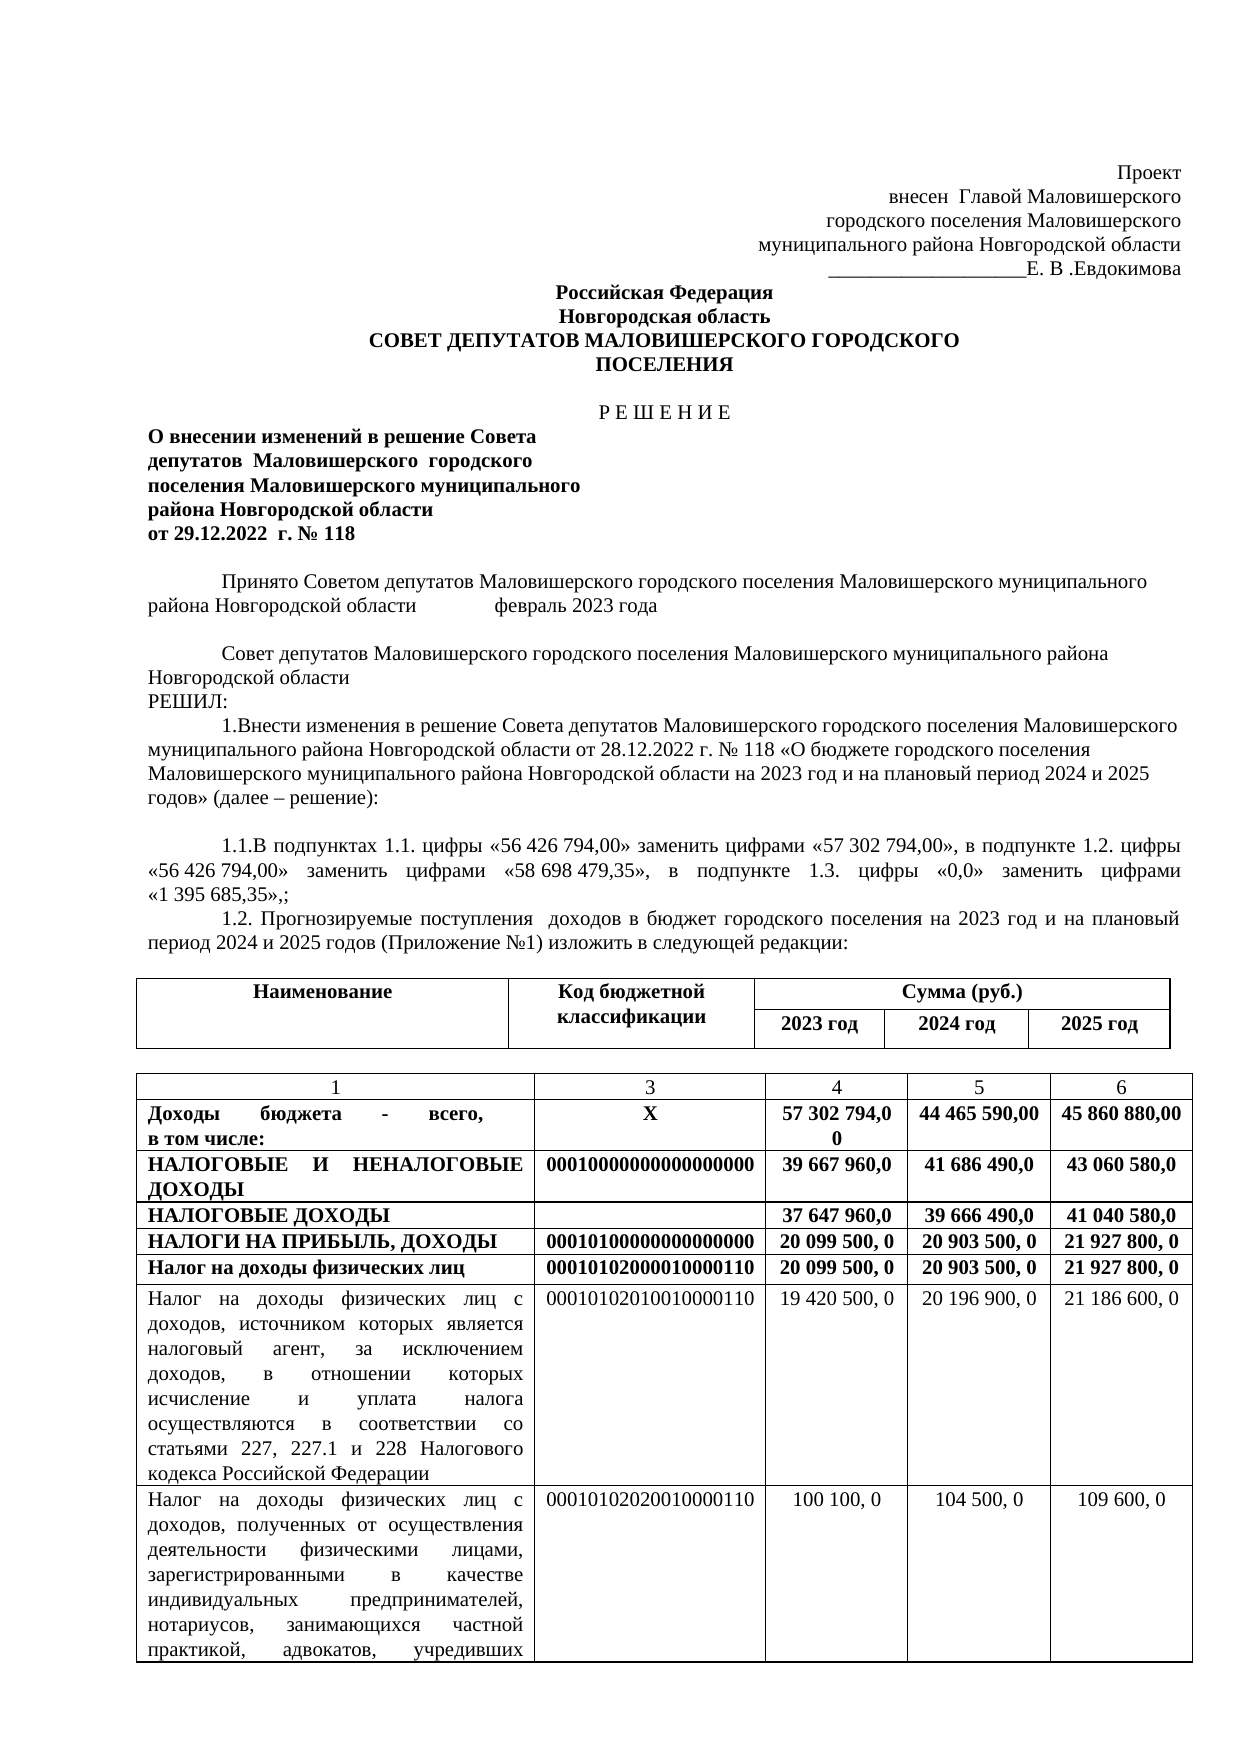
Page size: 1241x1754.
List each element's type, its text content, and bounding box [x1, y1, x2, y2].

table_cell НАЛОГОВЫЕ И НЕНАЛОГОВЫЕ ДОХОДЫ [137, 1151, 534, 1201]
table_cell Х [535, 1100, 765, 1150]
table_cell Доходы бюджета - всего, в том числе: [137, 1100, 534, 1150]
text района Новгородской области [148, 497, 1181, 521]
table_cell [137, 1486, 534, 1661]
text ___________________Е. В .Евдокимова [148, 256, 1181, 280]
table_cell 43 060 580,0 [1051, 1151, 1192, 1201]
table_cell 00010102000010000110 [535, 1255, 765, 1284]
table_header Код бюджетной классификации [509, 979, 754, 1048]
table_cell 21 927 800, 0 [1051, 1255, 1192, 1284]
table_cell 20 196 900, 0 [908, 1285, 1050, 1485]
table_header 6 [1051, 1074, 1192, 1099]
text Проект [148, 160, 1181, 184]
text О внесении изменений в решение Совета [148, 424, 1181, 448]
text депутатов Маловишерского городского [148, 448, 1181, 472]
table_cell НАЛОГИ НА ПРИБЫЛЬ, ДОХОДЫ [137, 1229, 534, 1253]
text 1.Внести изменения в решение Совета депутатов Маловишерского городского поселения Маловишерского муниципального района Новгородской области от 28.12.2022 г. № 118 «О бюджете городского поселения Маловишерского муниципального района Новгородской области на 2023 год и на плановый период 2024 и 2025 годов» (далее – решение): [148, 713, 1181, 809]
table_cell 109 600, 0 [1051, 1486, 1192, 1661]
text Совет депутатов Маловишерского городского поселения Маловишерского муниципального района Новгородской области [148, 641, 1181, 689]
text Р Е Ш Е Н И Е [148, 400, 1181, 424]
text поселения Маловишерского муниципального [148, 472, 1181, 497]
table_header Наименование [137, 979, 508, 1048]
text Принято Советом депутатов Маловишерского городского поселения Маловишерского муниципального района Новгородской области февраль 2023 года [148, 569, 1181, 617]
table_cell Налог на доходы физических лиц [137, 1255, 534, 1284]
text 1.2. Прогнозируемые поступления доходов в бюджет городского поселения на 2023 год и на плановый период 2024 и 2025 годов (Приложение №1) изложить в следующей редакции: [148, 906, 1181, 954]
table_cell 20 099 500, 0 [766, 1255, 907, 1284]
table_cell 57 302 794,00 [766, 1100, 907, 1150]
text ПОСЕЛЕНИЯ [148, 352, 1181, 376]
text 1.1.В подпунктах 1.1. цифры «56 426 794,00» заменить цифрами «57 302 794,00», в подпункте 1.2. цифры «56 426 794,00» заменить цифрами «58 698 479,35», в подпункте 1.3. цифры «0,0» заменить цифрами «1 395 685,35»,; [148, 833, 1181, 906]
table_header 3 [535, 1074, 765, 1099]
table_cell 39 666 490,0 [908, 1203, 1050, 1227]
table_cell 00010102020010000110 [535, 1486, 765, 1661]
table_cell 21 927 800, 0 [1051, 1229, 1192, 1253]
table_cell 20 903 500, 0 [908, 1255, 1050, 1284]
table_cell 21 186 600, 0 [1051, 1285, 1192, 1485]
text внесен Главой Маловишерского [148, 184, 1181, 208]
table_cell [535, 1203, 765, 1227]
table_header 4 [766, 1074, 907, 1099]
table_cell 39 667 960,0 [766, 1151, 907, 1201]
text РЕШИЛ: [148, 689, 1181, 713]
text муниципального района Новгородской области [148, 232, 1181, 256]
table_cell 2024 год [885, 1010, 1028, 1048]
subtitle Новгородская область [148, 304, 1181, 328]
text СОВЕТ ДЕПУТАТОВ МАЛОВИШЕРСКОГО ГОРОДСКОГО [148, 328, 1181, 352]
table_cell 00010000000000000000 [535, 1151, 765, 1201]
table_cell 45 860 880,00 [1051, 1100, 1192, 1150]
table_cell 41 686 490,0 [908, 1151, 1050, 1201]
table_cell 00010100000000000000 [535, 1229, 765, 1253]
table_header 5 [908, 1074, 1050, 1099]
table_cell НАЛОГОВЫЕ ДОХОДЫ [137, 1203, 534, 1227]
table_cell 100 100, 0 [766, 1486, 907, 1661]
text городского поселения Маловишерского [148, 208, 1181, 232]
table_cell 104 500, 0 [908, 1486, 1050, 1661]
subtitle Российская Федерация [148, 280, 1181, 304]
table_cell 19 420 500, 0 [766, 1285, 907, 1485]
table_cell 00010102010010000110 [535, 1285, 765, 1485]
table_cell Налог на доходы физических лиц с доходов, источником которых является налоговый агент, за исключением доходов, в отношении которых исчисление и уплата налога осуществляются в соответствии со статьями 227, 227.1 и 228 Налогового кодекса Российской Федерации [137, 1285, 534, 1485]
table_header 1 [137, 1074, 534, 1099]
table_cell 2025 год [1029, 1010, 1169, 1048]
text от 29.12.2022 г. № 118 [148, 521, 1181, 545]
table_cell 44 465 590,00 [908, 1100, 1050, 1150]
table_cell 20 099 500, 0 [766, 1229, 907, 1253]
table_cell 2023 год [755, 1010, 884, 1048]
table_cell 20 903 500, 0 [908, 1229, 1050, 1253]
table_cell 41 040 580,0 [1051, 1203, 1192, 1227]
table_header Сумма (руб.) [755, 979, 1169, 1009]
table_cell 37 647 960,0 [766, 1203, 907, 1227]
